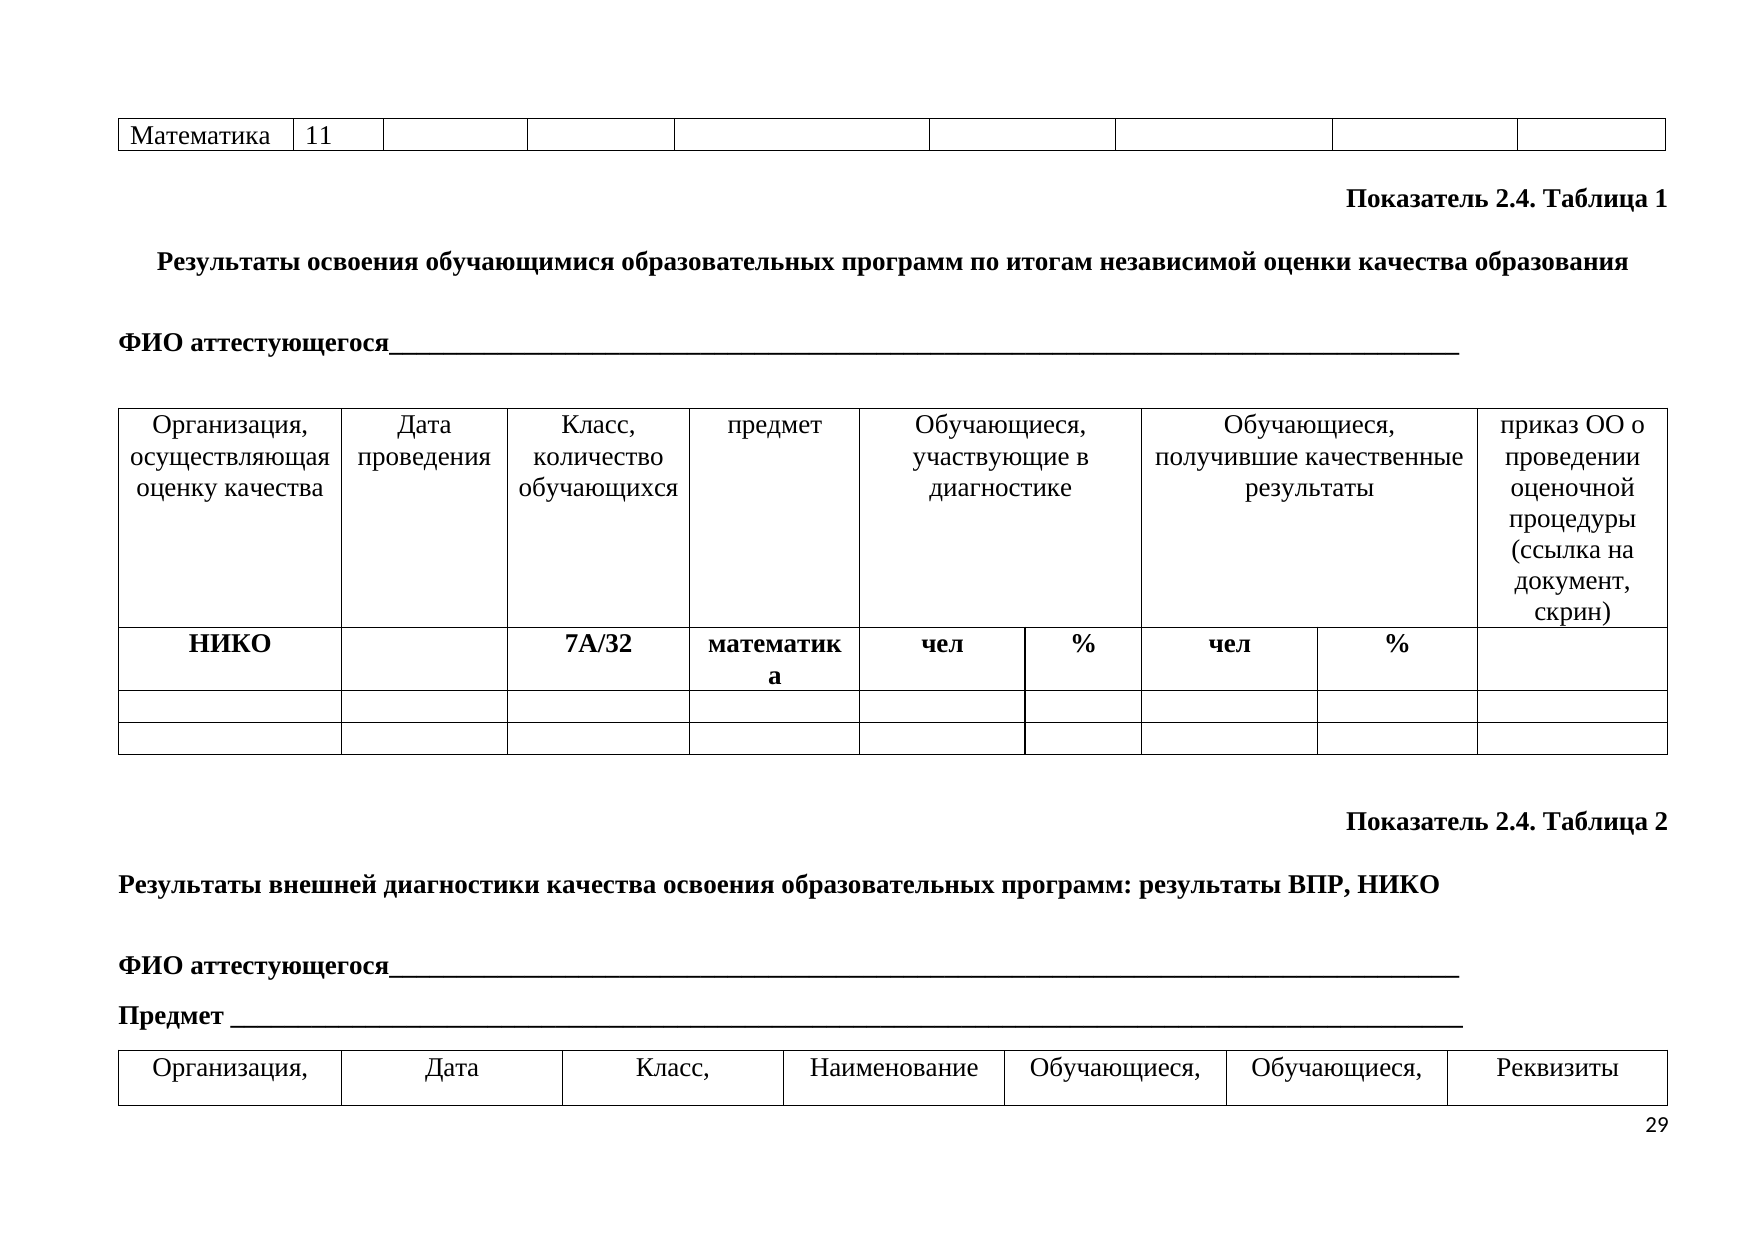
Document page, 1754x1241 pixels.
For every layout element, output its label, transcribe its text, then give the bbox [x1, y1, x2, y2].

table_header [1005, 1051, 1226, 1105]
table_cell [342, 691, 507, 722]
table_cell [384, 119, 527, 150]
table_cell чел [1142, 628, 1317, 690]
table_cell [1478, 723, 1667, 754]
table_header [1227, 1051, 1447, 1105]
text Результаты освоения обучающимися образовательных программ по итогам независимой оценки качества образования [118, 245, 1668, 276]
table_header Класс, количество обучающихся [508, 409, 689, 627]
table_cell [1478, 628, 1667, 690]
table_cell [508, 723, 689, 754]
text Показатель 2.4. Таблица 2 [118, 806, 1668, 837]
table_cell [119, 723, 341, 754]
table_cell [1026, 691, 1141, 722]
table_cell [860, 723, 1024, 754]
table_cell 11 [294, 119, 383, 150]
table_header Дата проведения [342, 1051, 562, 1105]
table_cell [1142, 691, 1317, 722]
table_cell [1518, 119, 1665, 150]
table_header Обучающиеся, получившие качественные результаты [1142, 409, 1477, 627]
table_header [1448, 1051, 1667, 1105]
text ФИО аттестующегося_______________________________________________________________________________ [118, 326, 1668, 357]
table_cell математика [690, 628, 859, 690]
table_header Обучающиеся, участвующие в диагностике [860, 409, 1141, 627]
text Показатель 2.4. Таблица 1 [118, 182, 1668, 214]
table_cell [1026, 723, 1141, 754]
table_header приказ ОО о проведении оценочной процедуры (ссылка на документ, скрин) [1478, 409, 1667, 627]
table_cell Математика [119, 119, 293, 150]
table_cell [675, 119, 929, 150]
table_cell [342, 723, 507, 754]
table_cell % [1318, 628, 1477, 690]
text Результаты внешней диагностики качества освоения образовательных программ: результаты ВПР, НИКО [118, 868, 1668, 899]
table_header Дата проведения [342, 409, 507, 627]
table_cell [690, 691, 859, 722]
table_header Организация, осуществляющая оценку качества [119, 409, 341, 627]
table_cell [1318, 723, 1477, 754]
table_header предмет [690, 409, 859, 627]
table_cell [528, 119, 674, 150]
table_cell [1116, 119, 1332, 150]
table_cell НИКО [119, 628, 341, 690]
table_cell [342, 628, 507, 690]
table_cell % [1026, 628, 1141, 690]
table_cell [508, 691, 689, 722]
text Предмет ___________________________________________________________________________________________ [118, 999, 1668, 1031]
table_cell [1333, 119, 1517, 150]
table_cell [119, 691, 341, 722]
table_cell [930, 119, 1115, 150]
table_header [784, 1051, 1004, 1105]
table_cell [860, 691, 1024, 722]
table_cell [1318, 691, 1477, 722]
text ФИО аттестующегося_______________________________________________________________________________ [118, 949, 1668, 980]
table_cell 7А/32 [508, 628, 689, 690]
table_cell [690, 723, 859, 754]
table_cell чел [860, 628, 1024, 690]
table_cell [1142, 723, 1317, 754]
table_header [119, 1051, 341, 1105]
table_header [563, 1051, 783, 1105]
table_cell [1478, 691, 1667, 722]
